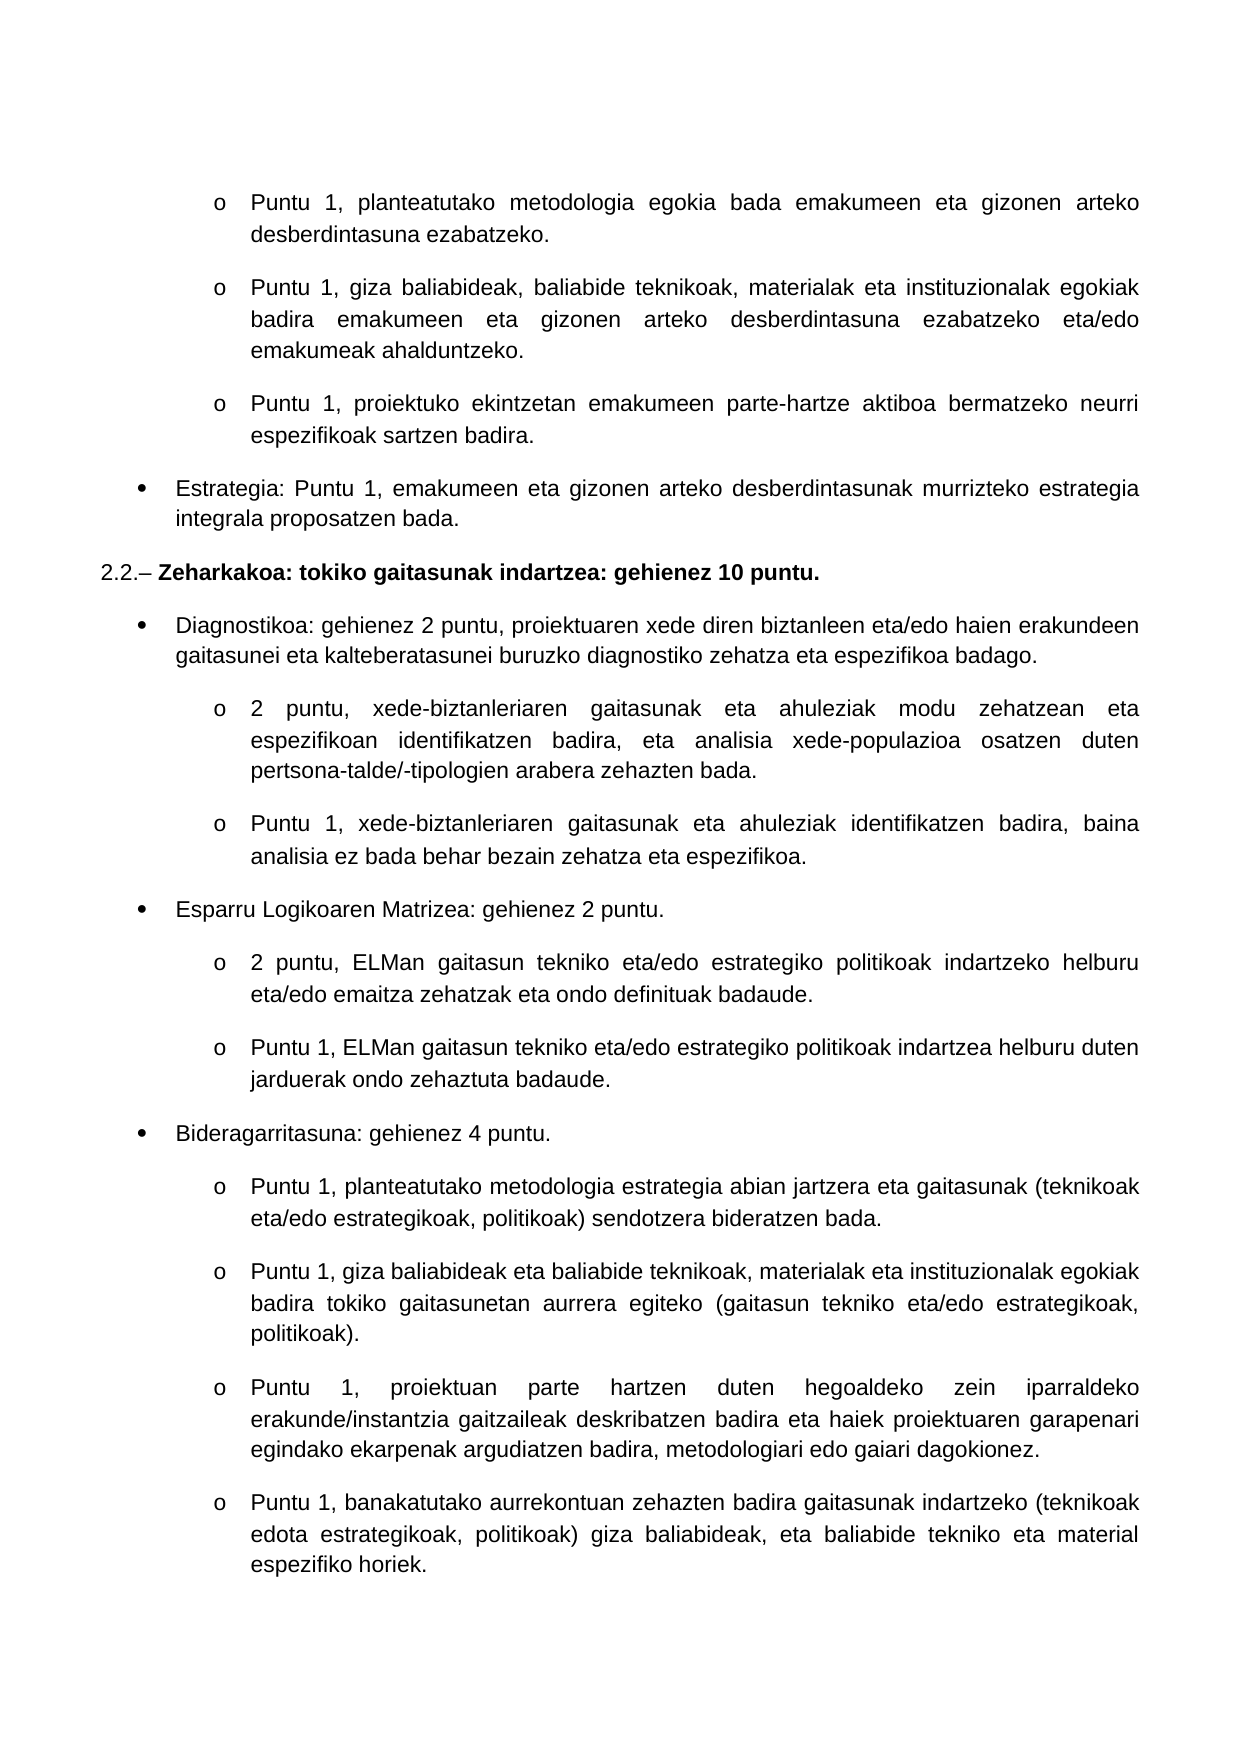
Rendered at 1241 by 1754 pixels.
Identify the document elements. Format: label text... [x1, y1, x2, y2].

list 2 puntu, xede-biztanleriaren gaitasunak eta ahuleziak modu zehatzean eta espezifikoan identifikatzen badira, eta analisia xede-populazioa osatzen duten pertsona-talde/-tipologien arabera zehazten bada. [213, 695, 1140, 784]
list Bideragarritasuna: gehienez 4 puntu. [138, 1119, 1140, 1146]
list Puntu 1, proiektuan parte hartzen duten hegoaldeko zein iparraldeko erakunde/instantzia gaitzaileak deskribatzen badira eta haiek proiektuaren garapenari egindako ekarpenak argudiatzen badira, metodologiari edo gaiari dagokionez. [213, 1373, 1140, 1462]
list Puntu 1, giza baliabideak, baliabide teknikoak, materialak eta instituzionalak egokiak badira emakumeen eta gizonen arteko desberdintasuna ezabatzeko eta/edo emakumeak ahalduntzeko. [213, 274, 1140, 363]
text 2.2.– Zeharkakoa: tokiko gaitasunak indartzea: gehienez 10 puntu. [100, 558, 1140, 585]
list Puntu 1, xede-biztanleriaren gaitasunak eta ahuleziak identifikatzen badira, baina analisia ez bada behar bezain zehatza eta espezifikoa. [213, 810, 1140, 869]
list Diagnostikoa: gehienez 2 puntu, proiektuaren xede diren biztanleen eta/edo haien erakundeen gaitasunei eta kalteberatasunei buruzko diagnostiko zehatza eta espezifikoa badago. [138, 612, 1140, 668]
list Esparru Logikoaren Matrizea: gehienez 2 puntu. [138, 896, 1140, 922]
list Puntu 1, planteatutako metodologia egokia bada emakumeen eta gizonen arteko desberdintasuna ezabatzeko. [213, 189, 1140, 247]
list Puntu 1, planteatutako metodologia estrategia abian jartzera eta gaitasunak (teknikoak eta/edo estrategikoak, politikoak) sendotzera bideratzen bada. [213, 1173, 1140, 1231]
list Estrategia: Puntu 1, emakumeen eta gizonen arteko desberdintasunak murrizteko estrategia integrala proposatzen bada. [138, 475, 1140, 532]
list Puntu 1, giza baliabideak eta baliabide teknikoak, materialak eta instituzionalak egokiak badira tokiko gaitasunetan aurrera egiteko (gaitasun tekniko eta/edo estrategikoak, politikoak). [213, 1258, 1140, 1347]
list Puntu 1, proiektuko ekintzetan emakumeen parte-hartze aktiboa bermatzeko neurri espezifikoak sartzen badira. [213, 390, 1140, 448]
list 2 puntu, ELMan gaitasun tekniko eta/edo estrategiko politikoak indartzeko helburu eta/edo emaitza zehatzak eta ondo definituak badaude. [213, 949, 1140, 1007]
list Puntu 1, ELMan gaitasun tekniko eta/edo estrategiko politikoak indartzea helburu duten jarduerak ondo zehaztuta badaude. [213, 1034, 1140, 1093]
list Puntu 1, banakatutako aurrekontuan zehazten badira gaitasunak indartzeko (teknikoak edota estrategikoak, politikoak) giza baliabideak, eta baliabide tekniko eta material espezifiko horiek. [213, 1489, 1140, 1578]
